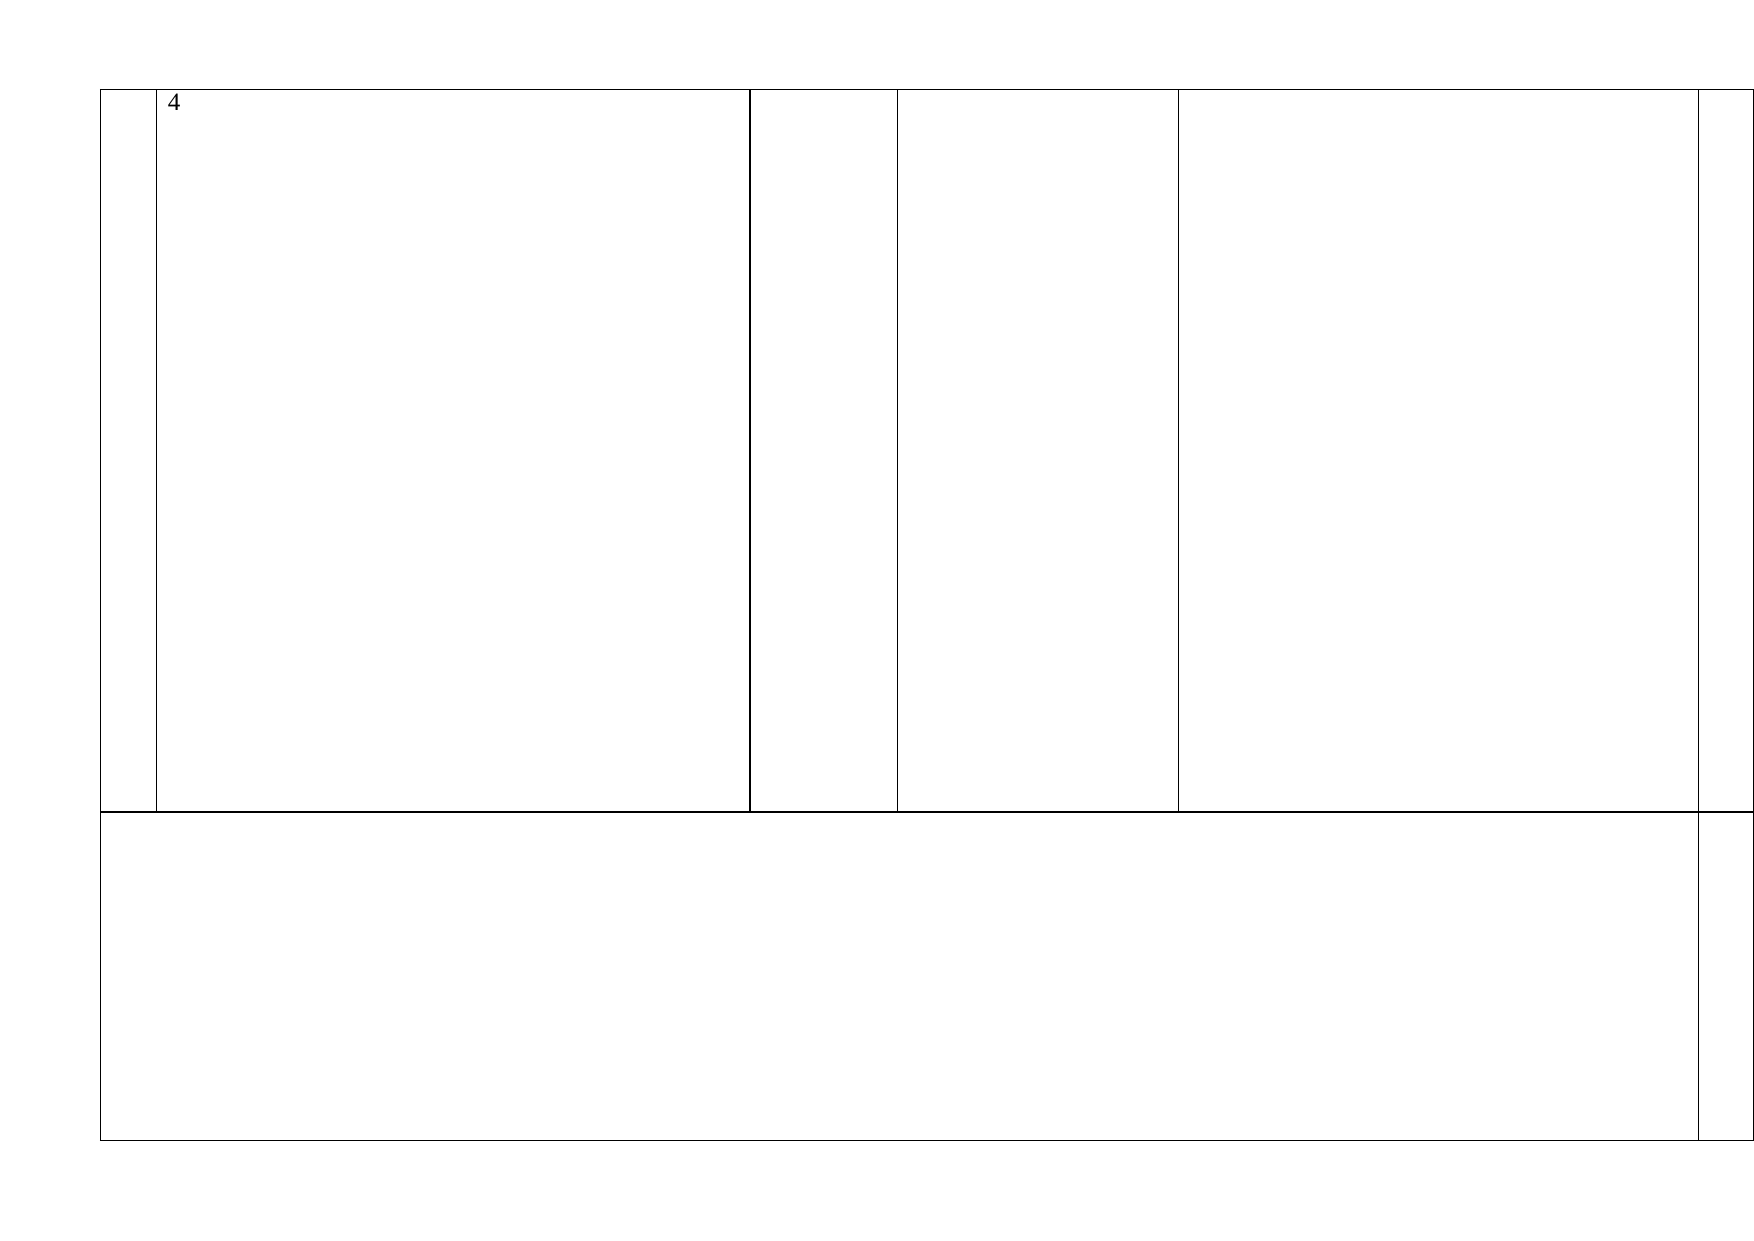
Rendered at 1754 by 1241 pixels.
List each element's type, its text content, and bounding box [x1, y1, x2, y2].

table_cell [1699, 813, 1753, 1140]
table_cell [101, 90, 156, 811]
table_cell [101, 813, 1698, 1140]
table_cell 4 [157, 90, 749, 811]
table_cell [751, 90, 897, 811]
table_cell [1699, 90, 1753, 811]
table_cell [1179, 90, 1698, 811]
table_cell [898, 90, 1178, 811]
